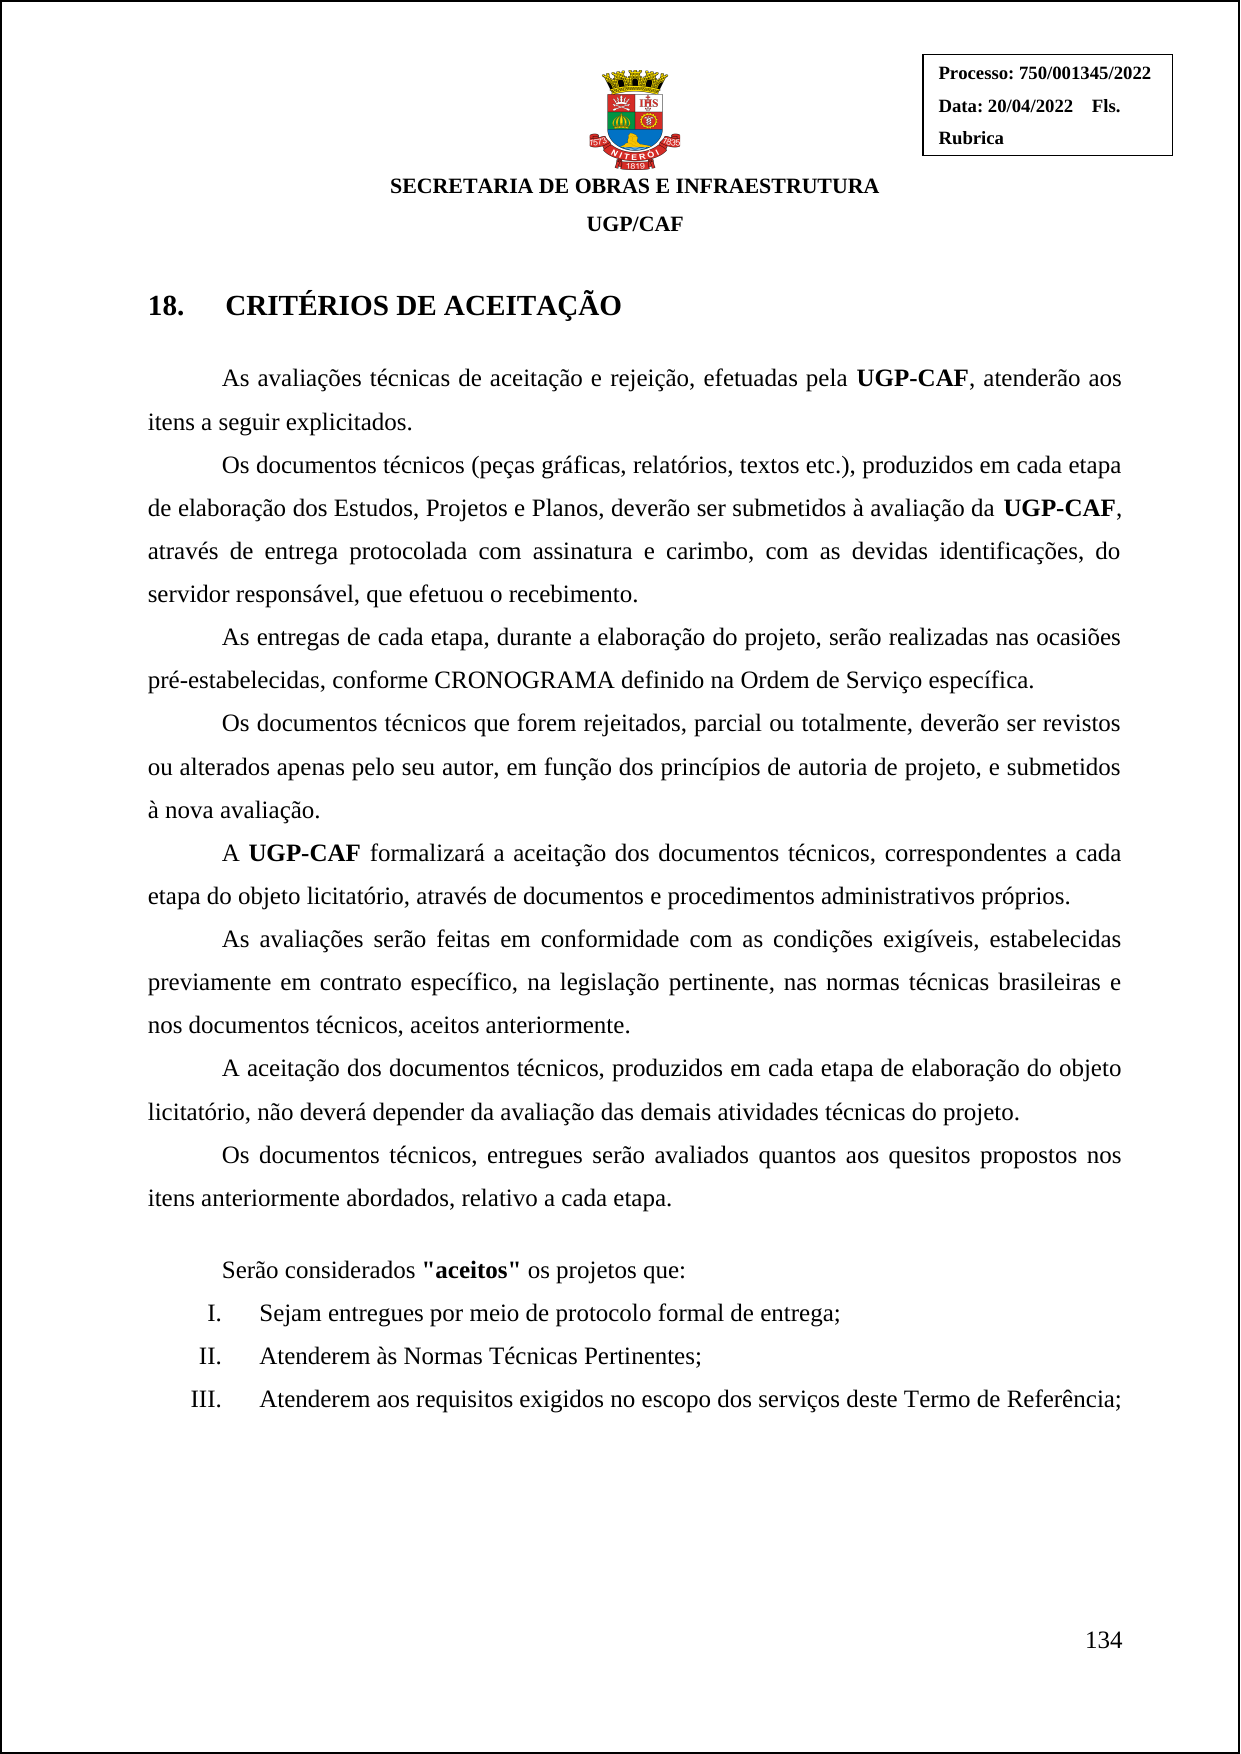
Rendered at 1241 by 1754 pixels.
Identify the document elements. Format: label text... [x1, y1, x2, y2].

text Os documentos técnicos (peças gráficas, relatórios, textos etc.), produzidos em cada etapa de elaboração dos Estudos, Projetos e Planos, deverão ser submetidos à avaliação da UGP-CAF, através de entrega protocolada com assinatura e carimbo, com as devidas identificações, do servidor responsável, que efetuou o recebimento. [148, 450, 1122, 608]
text As avaliações técnicas de aceitação e rejeição, efetuadas pela UGP-CAF, atenderão aos itens a seguir explicitados. [148, 363, 1122, 435]
text As entregas de cada etapa, durante a elaboração do projeto, serão realizadas nas ocasiões pré-estabelecidas, conforme CRONOGRAMA definido na Ordem de Serviço específica. [148, 622, 1122, 694]
list Atenderem às Normas Técnicas Pertinentes; [222, 1341, 1122, 1370]
text Serão considerados "aceitos" os projetos que: [148, 1255, 1122, 1283]
text Os documentos técnicos que forem rejeitados, parcial ou totalmente, deverão ser revistos ou alterados apenas pelo seu autor, em função dos princípios de autoria de projeto, e submetidos à nova avaliação. [148, 708, 1122, 823]
list Atenderem aos requisitos exigidos no escopo dos serviços deste Termo de Referência; [222, 1384, 1122, 1413]
picture [589, 70, 681, 170]
text Os documentos técnicos, entregues serão avaliados quantos aos quesitos propostos nos itens anteriormente abordados, relativo a cada etapa. [148, 1140, 1122, 1212]
list CRITÉRIOS DE ACEITAÇÃO [148, 288, 1122, 322]
text A UGP-CAF formalizará a aceitação dos documentos técnicos, correspondentes a cada etapa do objeto licitatório, através de documentos e procedimentos administrativos próprios. [148, 838, 1122, 910]
text As avaliações serão feitas em conformidade com as condições exigíveis, estabelecidas previamente em contrato específico, na legislação pertinente, nas normas técnicas brasileiras e nos documentos técnicos, aceitos anteriormente. [148, 924, 1122, 1039]
text A aceitação dos documentos técnicos, produzidos em cada etapa de elaboração do objeto licitatório, não deverá depender da avaliação das demais atividades técnicas do projeto. [148, 1053, 1122, 1125]
list Sejam entregues por meio de protocolo formal de entrega; [222, 1298, 1122, 1327]
